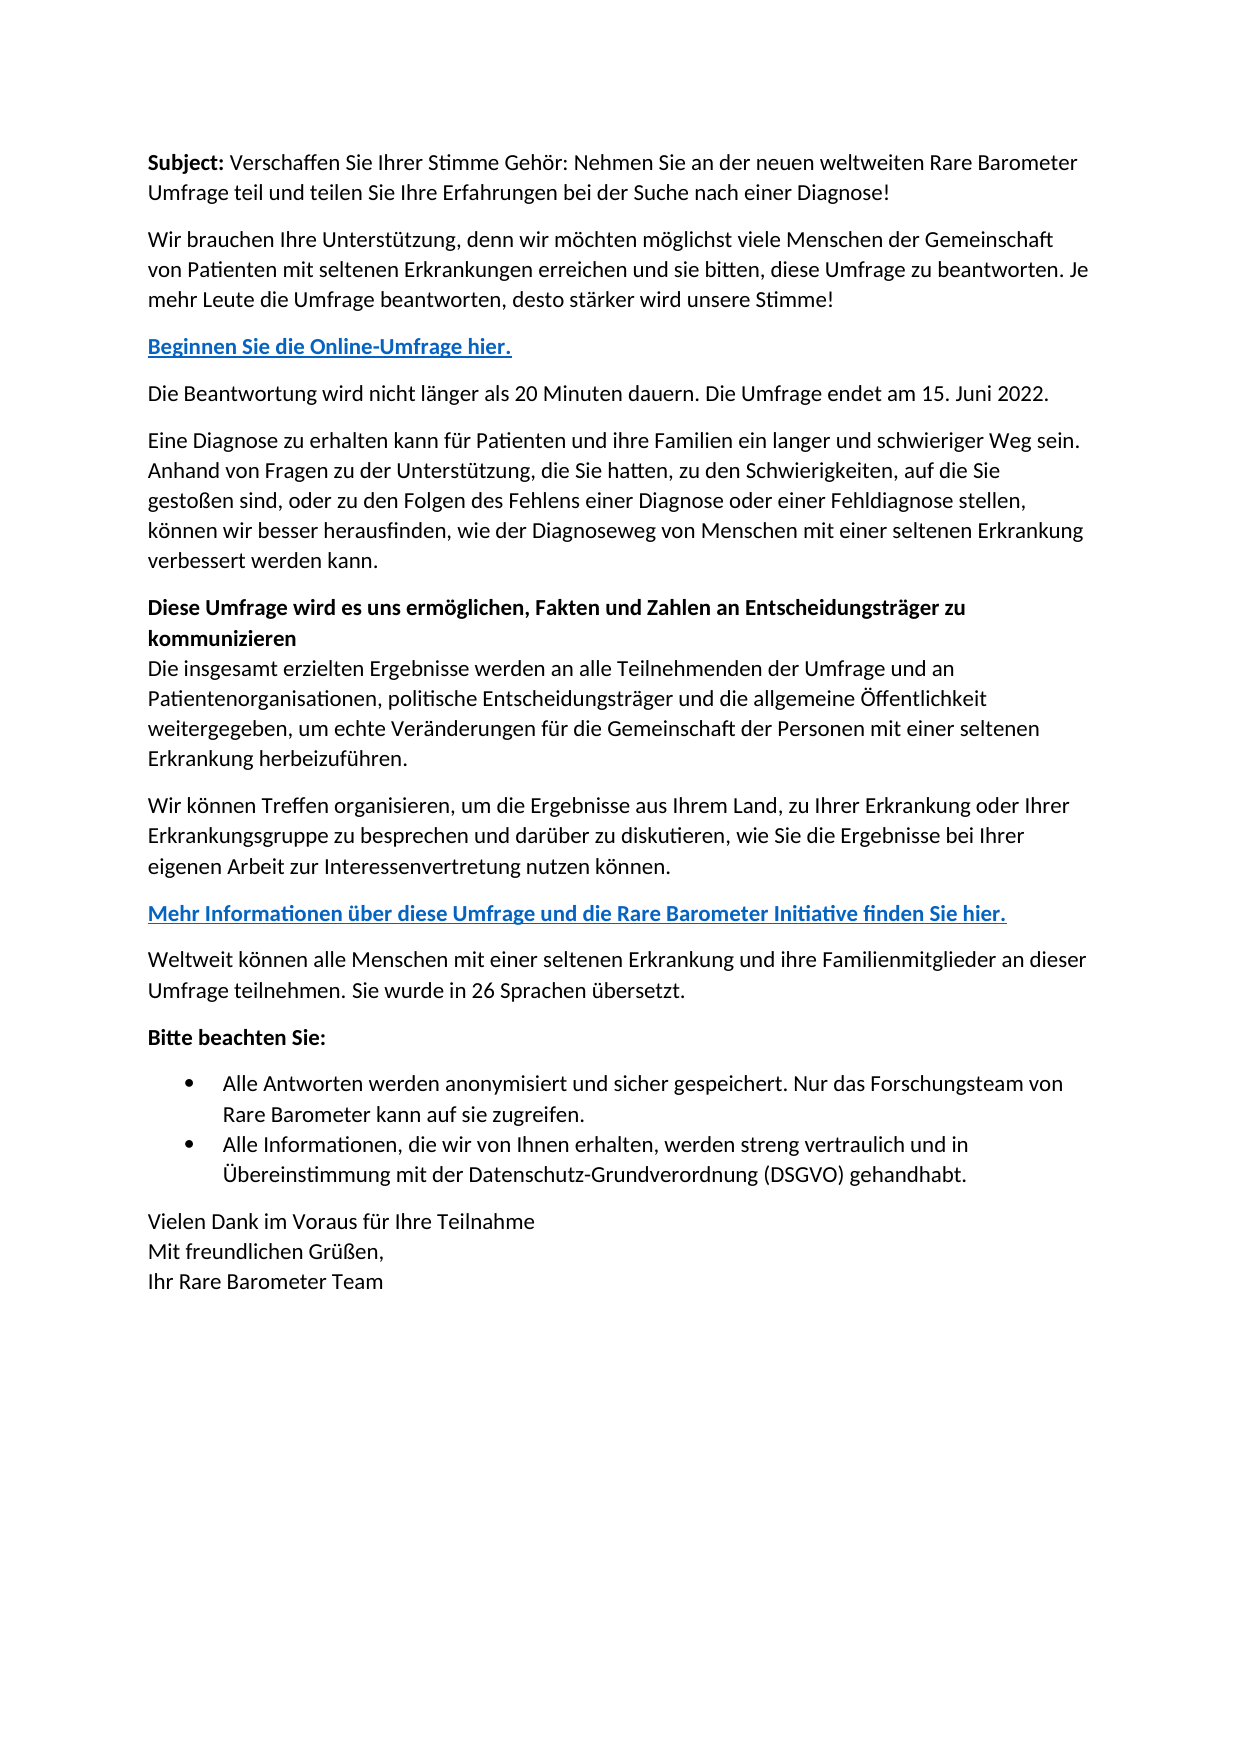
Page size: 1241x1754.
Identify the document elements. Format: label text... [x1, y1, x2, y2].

list Alle Informationen, die wir von Ihnen erhalten, werden streng vertraulich und in Übereinstimmung mit der Datenschutz-Grundverordnung (DSGVO) gehandhabt. [185, 1130, 1093, 1188]
text Subject: Verschaffen Sie Ihrer Stimme Gehör: Nehmen Sie an der neuen weltweiten Rare Barometer Umfrage teil und teilen Sie Ihre Erfahrungen bei der Suche nach einer Diagnose! [148, 148, 1093, 206]
list Alle Antworten werden anonymisiert und sicher gespeichert. Nur das Forschungsteam von Rare Barometer kann auf sie zugreifen. [185, 1069, 1093, 1128]
text Die Beantwortung wird nicht länger als 20 Minuten dauern. Die Umfrage endet am 15. Juni 2022. [148, 379, 1093, 407]
text Eine Diagnose zu erhalten kann für Patienten und ihre Familien ein langer und schwieriger Weg sein. Anhand von Fragen zu der Unterstützung, die Sie hatten, zu den Schwierigkeiten, auf die Sie gestoßen sind, oder zu den Folgen des Fehlens einer Diagnose oder einer Fehldiagnose stellen, können wir besser herausfinden, wie der Diagnoseweg von Menschen mit einer seltenen Erkrankung verbessert werden kann. [148, 426, 1093, 574]
text Bitte beachten Sie: [148, 1023, 1093, 1051]
text Wir können Treffen organisieren, um die Ergebnisse aus Ihrem Land, zu Ihrer Erkrankung oder Ihrer Erkrankungsgruppe zu besprechen und darüber zu diskutieren, wie Sie die Ergebnisse bei Ihrer eigenen Arbeit zur Interessenvertretung nutzen können. [148, 791, 1093, 880]
text Diese Umfrage wird es uns ermöglichen, Fakten und Zahlen an Entscheidungsträger zu kommunizieren Die insgesamt erzielten Ergebnisse werden an alle Teilnehmenden der Umfrage und an Patientenorganisationen, politische Entscheidungsträger und die allgemeine Öffentlichkeit weitergegeben, um echte Veränderungen für die Gemeinschaft der Personen mit einer seltenen Erkrankung herbeizuführen. [148, 593, 1093, 772]
text Mehr Informationen über diese Umfrage und die Rare Barometer Initiative finden Sie hier. [148, 899, 1093, 927]
text Vielen Dank im Voraus für Ihre Teilnahme Mit freundlichen Grüßen, Ihr Rare Barometer Team [148, 1207, 1093, 1326]
text Beginnen Sie die Online-Umfrage hier. [148, 332, 1093, 360]
text Weltweit können alle Menschen mit einer seltenen Erkrankung und ihre Familienmitglieder an dieser Umfrage teilnehmen. Sie wurde in 26 Sprachen übersetzt. [148, 946, 1093, 1004]
text Wir brauchen Ihre Unterstützung, denn wir möchten möglichst viele Menschen der Gemeinschaft von Patienten mit seltenen Erkrankungen erreichen und sie bitten, diese Umfrage zu beantworten. Je mehr Leute die Umfrage beantworten, desto stärker wird unsere Stimme! [148, 225, 1093, 313]
